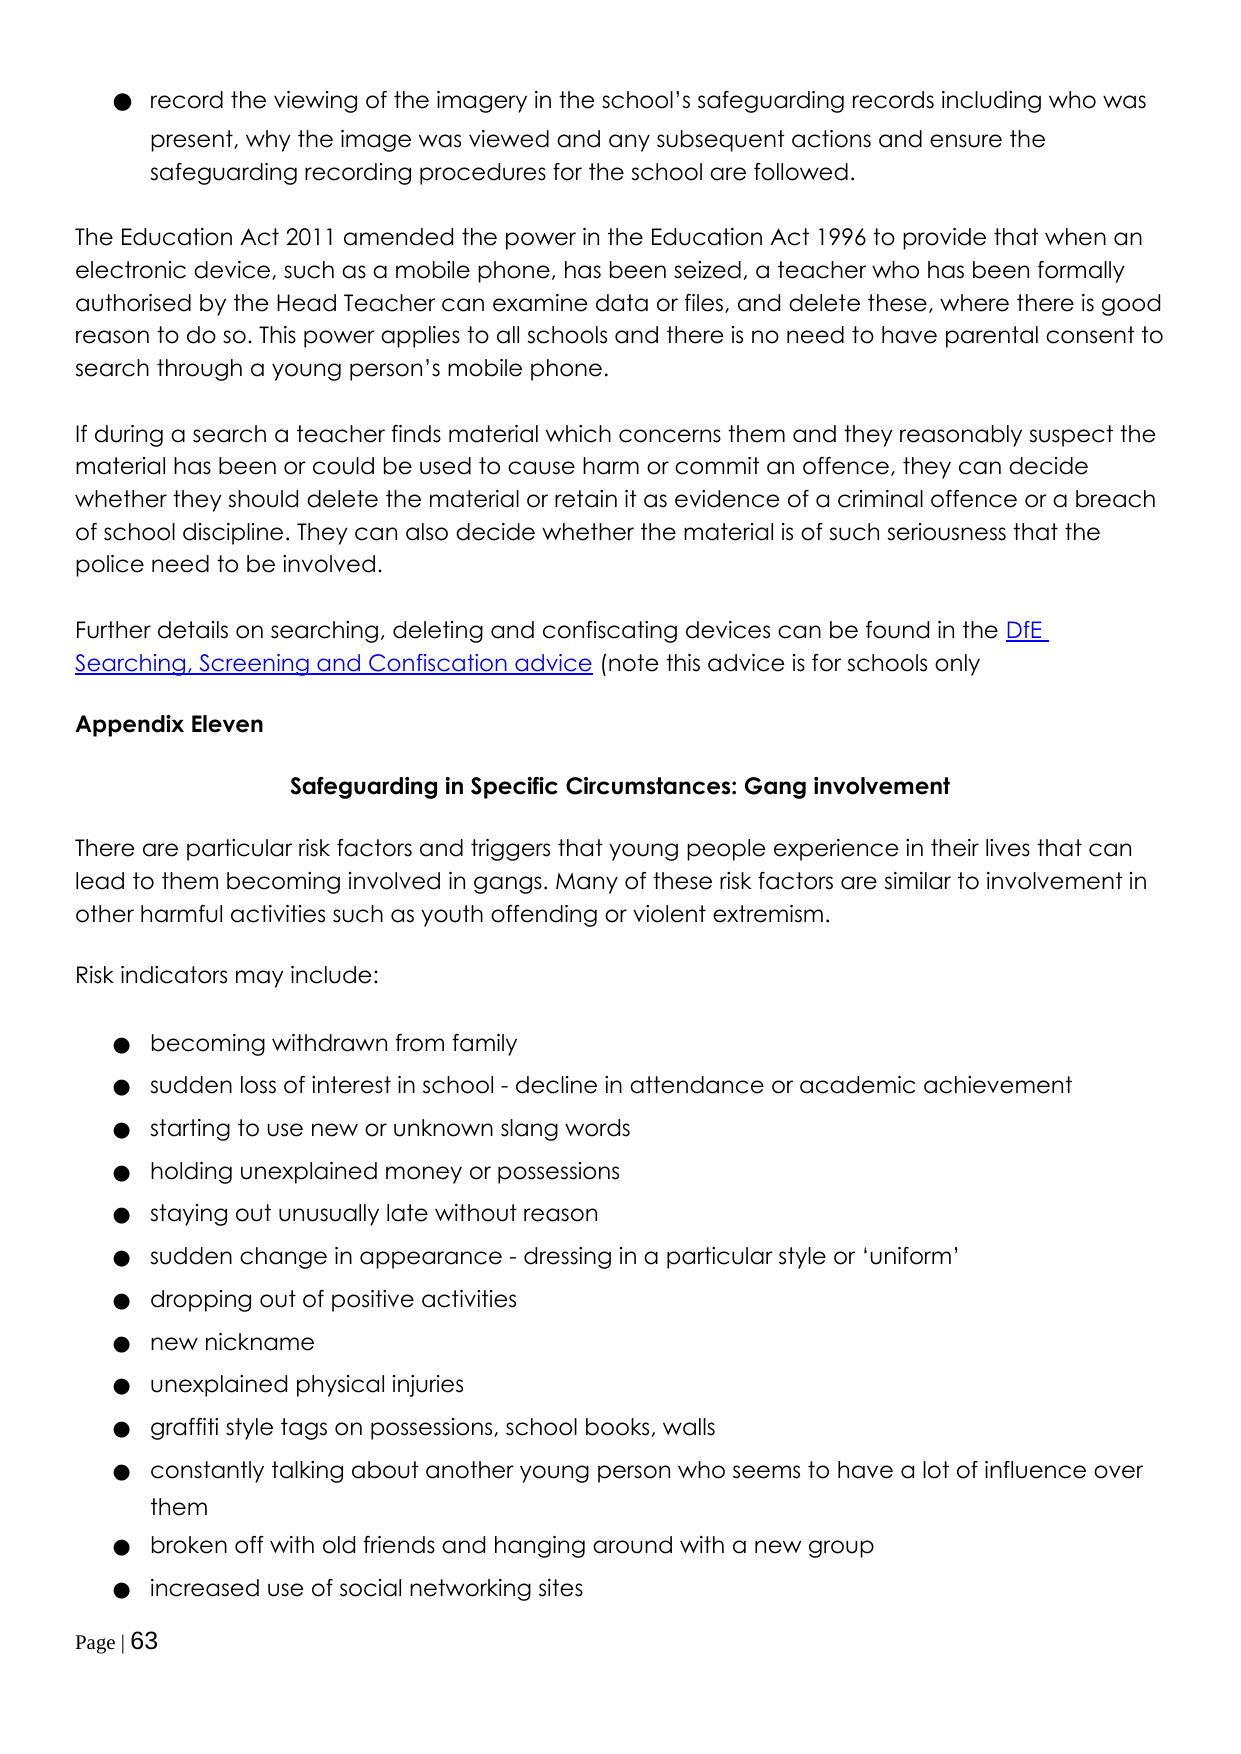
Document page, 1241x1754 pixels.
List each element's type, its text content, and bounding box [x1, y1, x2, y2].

list dropping out of positive activities [112, 1276, 1165, 1319]
text Further details on searching, deleting and confiscating devices can be found in the DfE Searching, Screening and Confiscation advice (note this advice is for schools only [75, 613, 1165, 678]
list becoming withdrawn from family [112, 1020, 1165, 1063]
list sudden change in appearance - dressing in a particular style or ‘uniform’ [112, 1234, 1165, 1276]
list record the viewing of the imagery in the school’s safeguarding records including who was present, why the image was viewed and any subsequent actions and ensure the safeguarding recording procedures for the school are followed. [112, 75, 1165, 187]
list starting to use new or unknown slang words [112, 1106, 1165, 1148]
list increased use of social networking sites [112, 1565, 1165, 1608]
list broken off with old friends and hanging around with a new group [112, 1523, 1165, 1565]
text There are particular risk factors and triggers that young people experience in their lives that can lead to them becoming involved in gangs. Many of these risk factors are similar to involvement in other harmful activities such as youth offending or violent extremism. [75, 831, 1165, 929]
text If during a search a teacher finds material which concerns them and they reasonably suspect the material has been or could be used to cause harm or commit an offence, they can decide whether they should delete the material or retain it as evidence of a criminal offence or a breach of school discipline. They can also decide whether the material is of such seriousness that the police need to be involved. [75, 416, 1165, 580]
list staying out unusually late without reason [112, 1191, 1165, 1234]
list sudden loss of interest in school - decline in attendance or academic achievement [112, 1063, 1165, 1106]
list new nickname [112, 1319, 1165, 1362]
text Appendix Eleven [75, 707, 1165, 740]
text Risk indicators may include: [75, 958, 1165, 991]
text Safeguarding in Specific Circumstances: Gang involvement [75, 769, 1165, 802]
list unexplained physical injuries [112, 1362, 1165, 1404]
list holding unexplained money or possessions [112, 1148, 1165, 1191]
list graffiti style tags on possessions, school books, walls [112, 1404, 1165, 1447]
text The Education Act 2011 amended the power in the Education Act 1996 to provide that when an electronic device, such as a mobile phone, has been seized, a teacher who has been formally authorised by the Head Teacher can examine data or files, and delete these, where there is good reason to do so. This power applies to all schools and there is no need to have parental consent to search through a young person’s mobile phone. [75, 220, 1165, 384]
list constantly talking about another young person who seems to have a lot of influence over them [112, 1447, 1165, 1523]
